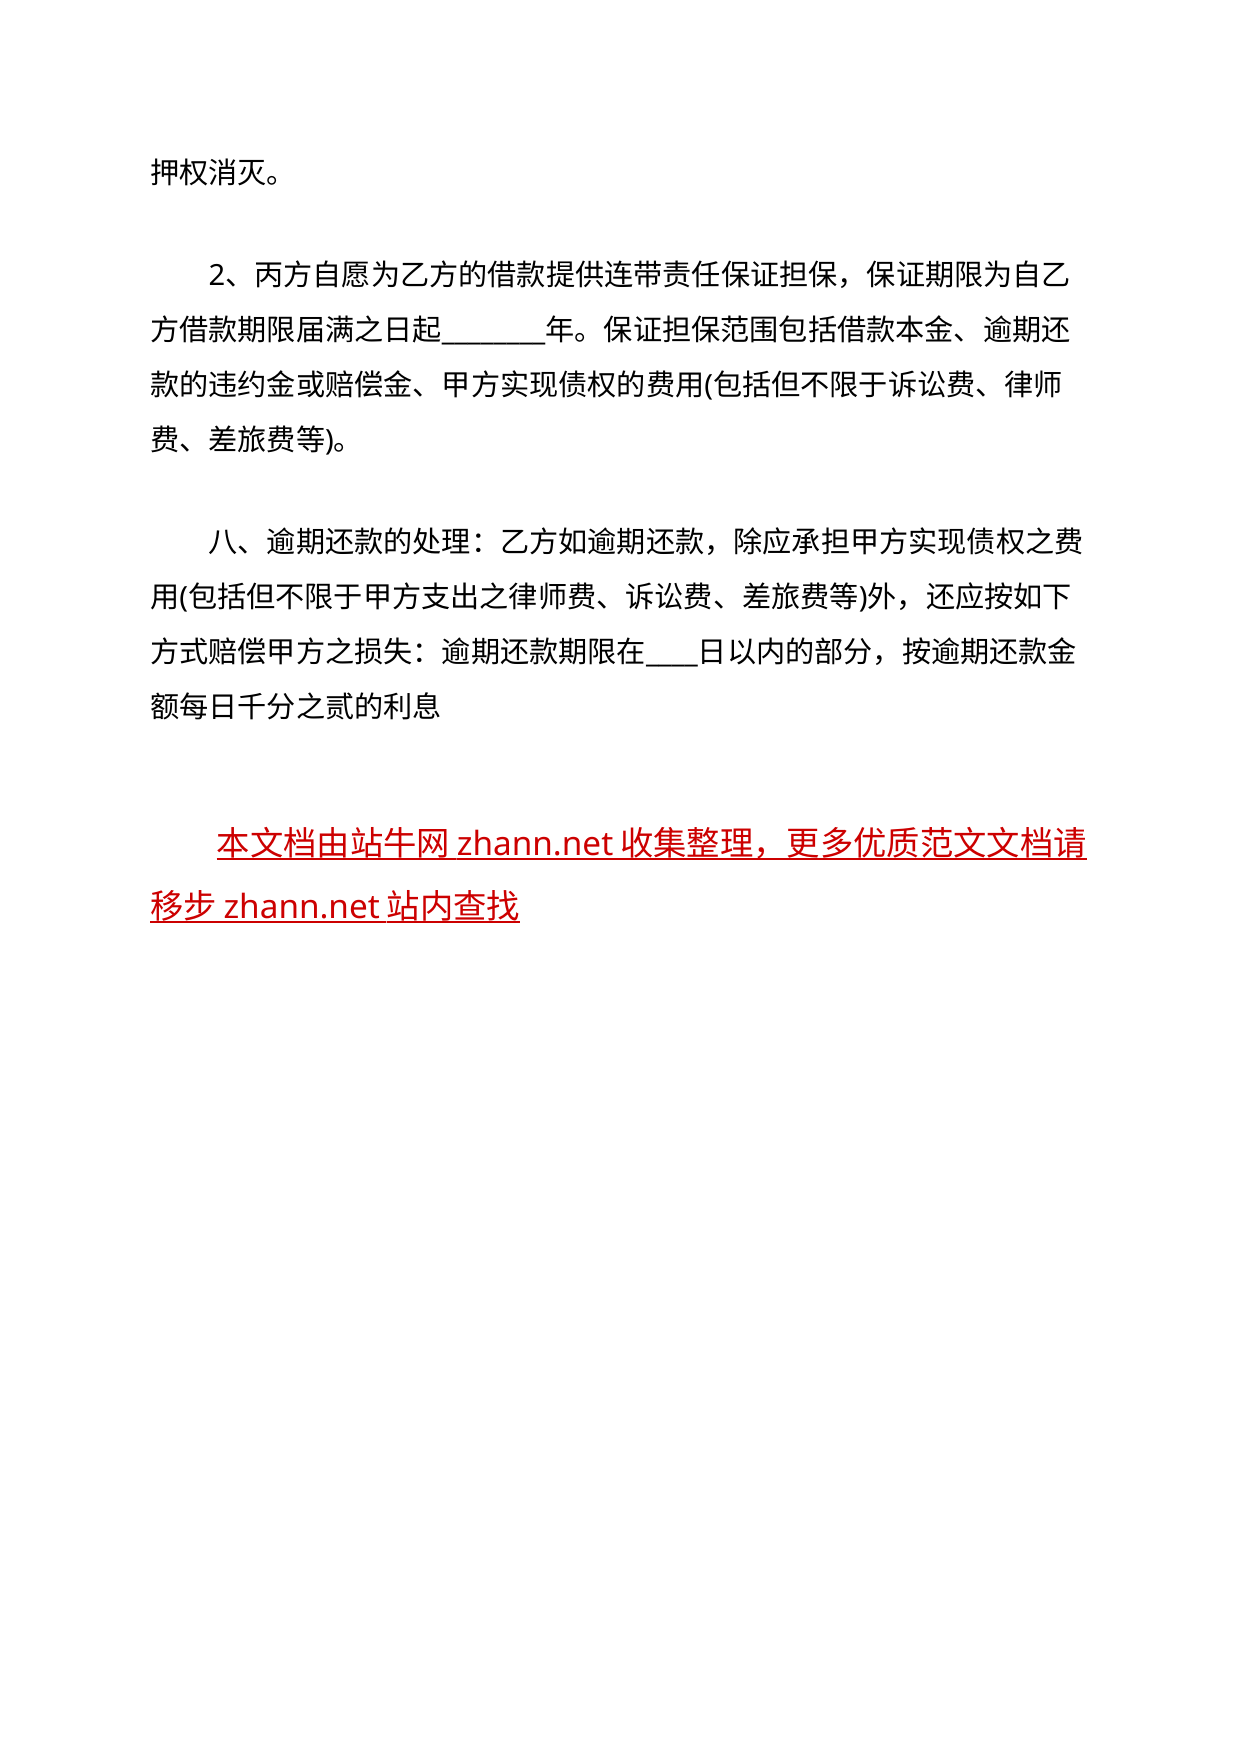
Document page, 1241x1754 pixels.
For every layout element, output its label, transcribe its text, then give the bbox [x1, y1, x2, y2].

text 本文档由站牛网zhann.net收集整理，更多优质范文文档请移步zhann.net站内查找 [150, 817, 1090, 928]
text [150, 150, 1090, 192]
text 八、逾期还款的处理：乙方如逾期还款，除应承担甲方实现债权之费用(包括但不限于甲方支出之律师费、诉讼费、差旅费等)外，还应按如下方式赔偿甲方之损失：逾期还款期限在____日以内的部分，按逾期还款金额每日千分之贰的利息 [150, 519, 1090, 726]
text 2、丙方自愿为乙方的借款提供连带责任保证担保，保证期限为自乙方借款期限届满之日起________年。保证担保范围包括借款本金、逾期还款的违约金或赔偿金、甲方实现债权的费用(包括但不限于诉讼费、律师费、差旅费等)。 [150, 252, 1090, 459]
